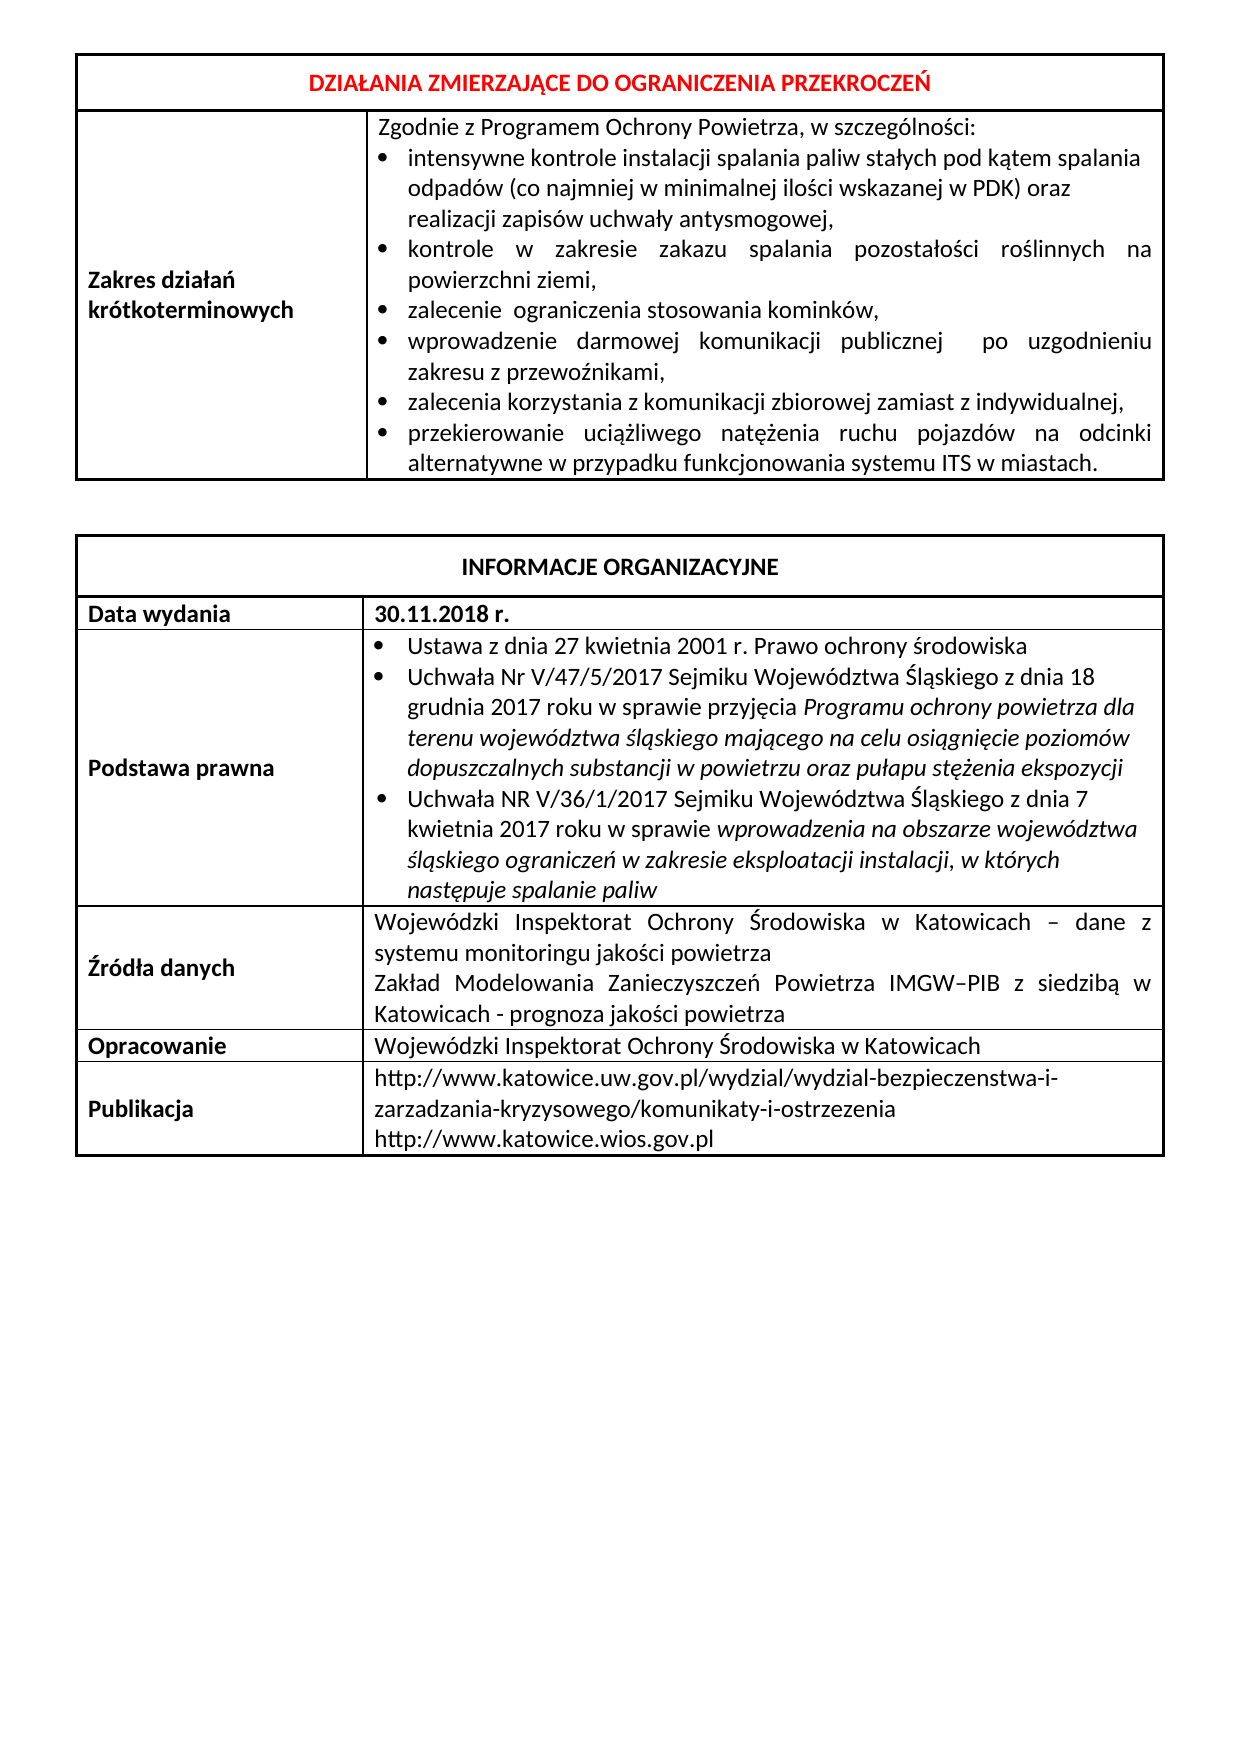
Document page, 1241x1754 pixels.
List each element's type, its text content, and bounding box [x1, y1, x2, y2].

table_cell Wojewódzki Inspektorat Ochrony Środowiska w Katowicach [364, 1030, 1162, 1061]
table_cell Data wydania [78, 598, 362, 629]
table_cell Wojewódzki Inspektorat Ochrony Środowiska w Katowicach – dane z systemu monitoringu jakości powietrza Zakład Modelowania Zanieczyszczeń Powietrza IMGW–PIB z siedzibą w Katowicach - prognoza jakości powietrza [364, 907, 1162, 1028]
table_cell 30.11.2018 r. [364, 598, 1162, 629]
table_header INFORMACJE ORGANIZACYJNE [78, 537, 1162, 595]
table_cell Podstawa prawna [78, 630, 362, 905]
table_cell Opracowanie [78, 1030, 362, 1061]
table_header DZIAŁANIA ZMIERZAJĄCE DO OGRANICZENIA PRZEKROCZEŃ [78, 56, 1162, 108]
table_cell Zakres działań krótkoterminowych [78, 112, 366, 478]
table_cell http://www.katowice.uw.gov.pl/wydzial/wydzial-bezpieczenstwa-i-zarzadzania-kryzysowego/komunikaty-i-ostrzezenia http://www.katowice.wios.gov.pl [364, 1062, 1162, 1154]
table_cell Zgodnie z Programem Ochrony Powietrza, w szczególności: intensywne kontrole instalacji spalania paliw stałych pod kątem spalania odpadów (co najmniej w minimalnej ilości wskazanej w PDK) oraz realizacji zapisów uchwały antysmogowej, kontrole w zakresie zakazu spalania pozostałości roślinnych na powierzchni ziemi, zalecenie ograniczenia stosowania kominków, wprowadzenie darmowej komunikacji publicznej po uzgodnieniu zakresu z przewoźnikami, zalecenia korzystania z komunikacji zbiorowej zamiast z indywidualnej, przekierowanie uciążliwego natężenia ruchu pojazdów na odcinki alternatywne w przypadku funkcjonowania systemu ITS w miastach. [368, 112, 1162, 478]
table_cell Ustawa z dnia 27 kwietnia 2001 r. Prawo ochrony środowiska Uchwała Nr V/47/5/2017 Sejmiku Województwa Śląskiego z dnia 18 grudnia 2017 roku w sprawie przyjęcia Programu ochrony powietrza dla terenu województwa śląskiego mającego na celu osiągnięcie poziomów dopuszczalnych substancji w powietrzu oraz pułapu stężenia ekspozycji Uchwała NR V/36/1/2017 Sejmiku Województwa Śląskiego z dnia 7 kwietnia 2017 roku w sprawie wprowadzenia na obszarze województwa śląskiego ograniczeń w zakresie eksploatacji instalacji, w których następuje spalanie paliw [364, 630, 1162, 905]
table_cell Źródła danych [78, 907, 362, 1028]
table_cell Publikacja [78, 1062, 362, 1154]
